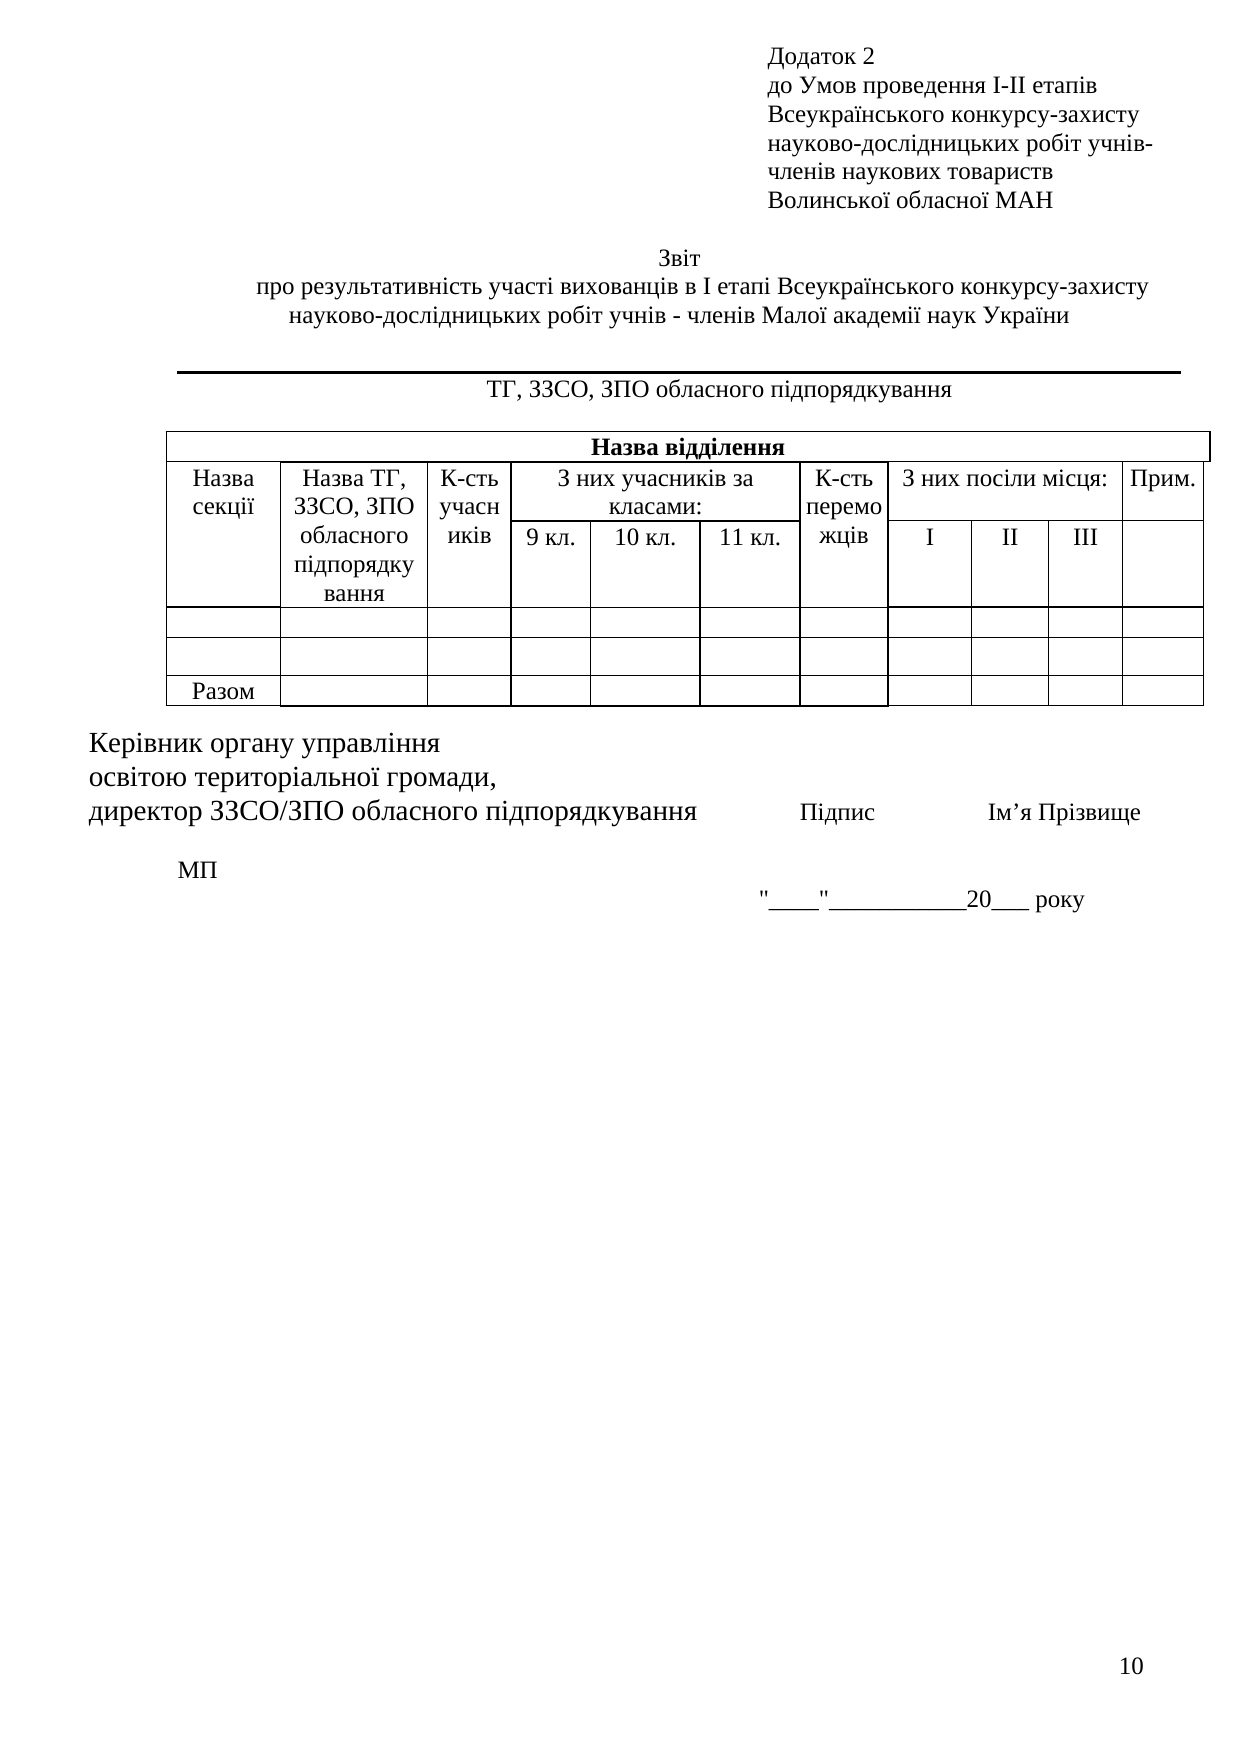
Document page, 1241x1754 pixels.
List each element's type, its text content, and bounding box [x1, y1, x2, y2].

table_cell [512, 608, 590, 637]
table_cell [1123, 608, 1203, 637]
table_cell Назва ТГ, ЗЗСО, ЗПО обласного підпорядкування [281, 463, 427, 606]
table_cell [1049, 638, 1122, 674]
table_cell [167, 608, 280, 637]
table_cell З них учасників за класами: [512, 463, 799, 520]
table_cell [591, 676, 699, 705]
text Керівник органу управління [88, 726, 1181, 759]
table_cell [281, 638, 427, 674]
table_header Назва відділення [167, 432, 1209, 461]
table_cell К-сть учасників [428, 463, 510, 606]
table_cell [701, 638, 799, 674]
table_cell [972, 676, 1048, 705]
text "____"___________20___ року [679, 884, 1181, 912]
table_cell [167, 638, 280, 674]
text про результативність участі вихованців в I етапі Всеукраїнського конкурсу-захисту науково-дослідницьких робіт учнів - членів Малої академії наук України [177, 271, 1181, 329]
table_cell ІІІ [1049, 521, 1122, 606]
table_cell [512, 676, 590, 705]
table_cell [972, 638, 1048, 674]
table_cell [701, 676, 799, 705]
table_cell К-сть переможців [801, 463, 887, 606]
table_cell [591, 608, 699, 637]
text ТГ, ЗЗСО, ЗПО обласного підпорядкування [177, 374, 1181, 402]
table_cell 9 кл. [512, 522, 590, 606]
table_cell [1049, 608, 1122, 637]
text МП [177, 855, 1181, 884]
table_cell [889, 638, 971, 674]
text до Умов проведення І-ІІ етапів Всеукраїнського конкурсу-захисту науково-дослідницьких робіт учнів-членів наукових товариств Волинської обласної МАН [767, 70, 1181, 214]
table_cell І [889, 521, 971, 606]
table_cell [1123, 521, 1203, 606]
table_cell [428, 638, 510, 674]
table_cell [801, 638, 887, 674]
table_cell ІІ [972, 521, 1048, 606]
table_cell [428, 676, 510, 705]
table_cell Прим. [1123, 462, 1203, 520]
table_cell З них посіли місця: [889, 462, 1122, 520]
text Звіт [177, 243, 1181, 271]
table_cell [512, 638, 590, 674]
table_cell [1123, 638, 1203, 674]
table_cell [972, 608, 1048, 637]
text Додаток 2 [702, 41, 1181, 70]
table_cell [889, 676, 971, 705]
table_cell 10 кл. [591, 522, 699, 606]
table_cell Назва секції [167, 462, 280, 606]
text освітою територіальної громади, [88, 759, 1181, 793]
table_cell Разом [167, 676, 280, 705]
table_cell [281, 608, 427, 637]
table_cell [889, 608, 971, 637]
table_cell [281, 676, 427, 705]
table_cell [801, 676, 887, 705]
table_cell [701, 608, 799, 637]
table_cell 11 кл. [701, 522, 799, 606]
table_cell [801, 608, 887, 637]
table_cell [428, 608, 510, 637]
table_cell [591, 638, 699, 674]
text директор ЗЗСО/ЗПО обласного підпорядкування Підпис Ім’я Прізвище [88, 793, 1181, 826]
table_cell [1123, 676, 1203, 705]
table_cell [1049, 676, 1122, 705]
